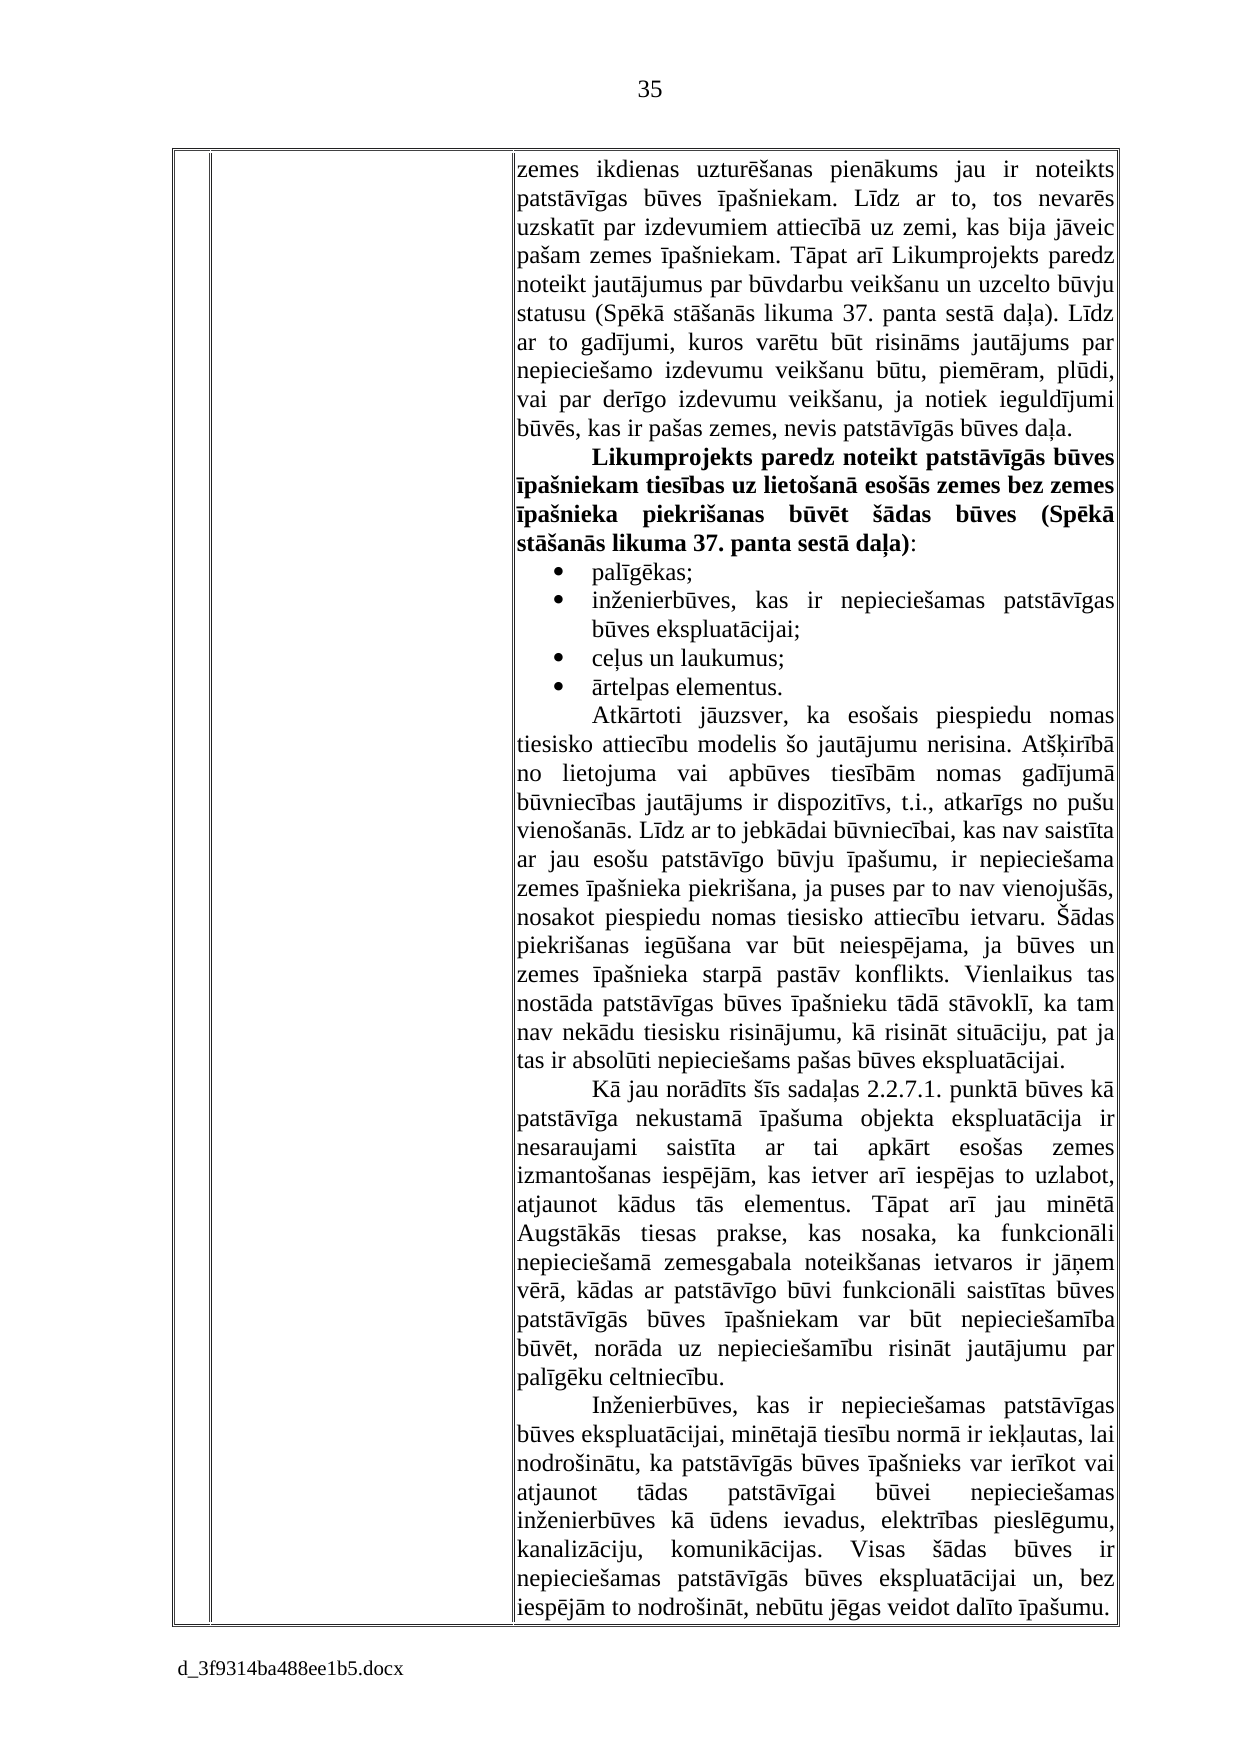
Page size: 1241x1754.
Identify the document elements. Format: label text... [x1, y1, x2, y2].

table_cell 2. [175, 151, 211, 1623]
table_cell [211, 151, 513, 1623]
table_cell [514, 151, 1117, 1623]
